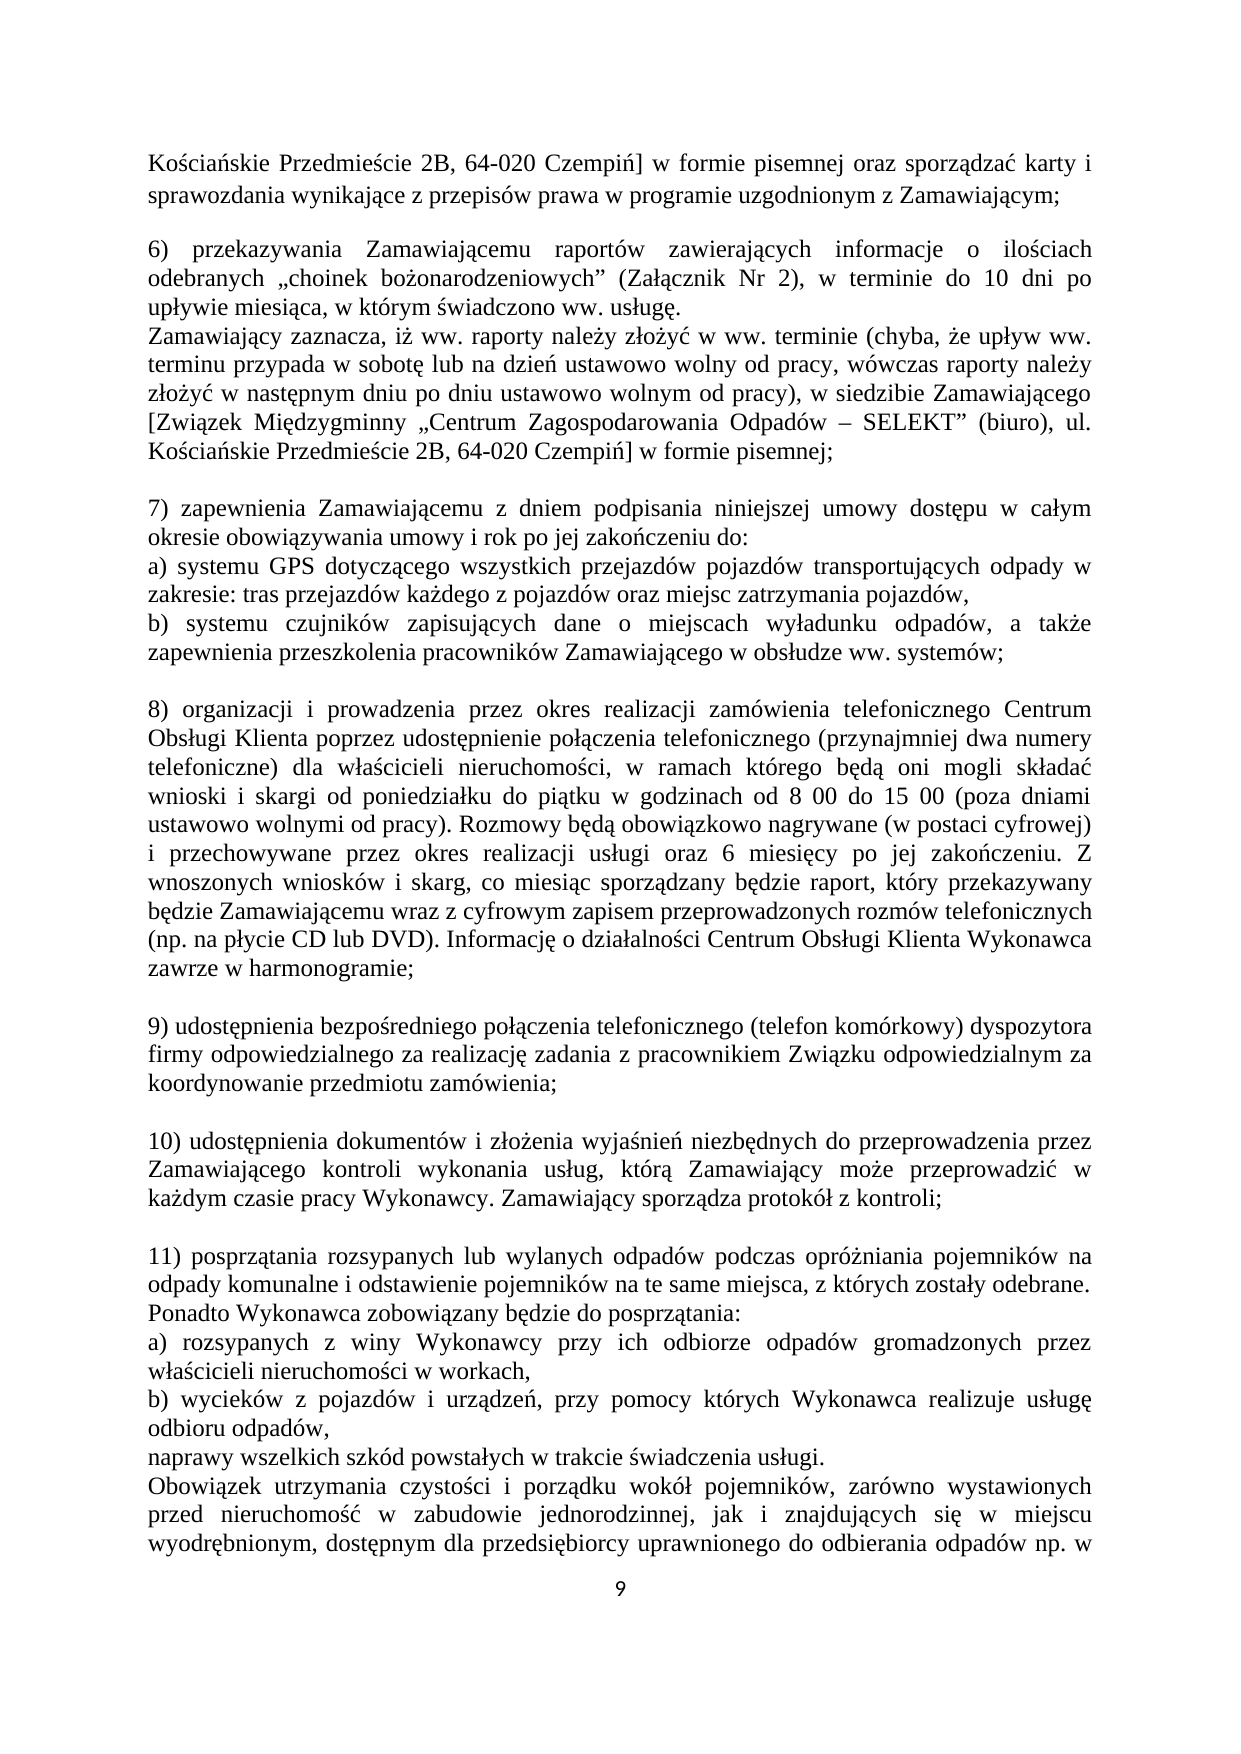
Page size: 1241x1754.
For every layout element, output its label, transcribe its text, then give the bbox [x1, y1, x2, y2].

text a) rozsypanych z winy Wykonawcy przy ich odbiorze odpadów gromadzonych przez właścicieli nieruchomości w workach, [148, 1327, 1093, 1384]
text 9) udostępnienia bezpośredniego połączenia telefonicznego (telefon komórkowy) dyspozytora firmy odpowiedzialnego za realizację zadania z pracownikiem Związku odpowiedzialnym za koordynowanie przedmiotu zamówienia; [148, 1011, 1093, 1097]
text 7) zapewnienia Zamawiającemu z dniem podpisania niniejszej umowy dostępu w całym okresie obowiązywania umowy i rok po jej zakończeniu do: [148, 493, 1093, 551]
text 6) przekazywania Zamawiającemu raportów zawierających informacje o ilościach odebranych „choinek bożonarodzeniowych” (Załącznik Nr 2), w terminie do 10 dni po upływie miesiąca, w którym świadczono ww. usługę. [148, 234, 1093, 321]
text b) wycieków z pojazdów i urządzeń, przy pomocy których Wykonawca realizuje usługę odbioru odpadów, [148, 1384, 1093, 1442]
text b) systemu czujników zapisujących dane o miejscach wyładunku odpadów, a także zapewnienia przeszkolenia pracowników Zamawiającego w obsłudze ww. systemów; [148, 608, 1093, 666]
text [148, 1471, 1093, 1557]
text 11) posprzątania rozsypanych lub wylanych odpadów podczas opróżniania pojemników na odpady komunalne i odstawienie pojemników na te same miejsca, z których zostały odebrane. [148, 1241, 1093, 1298]
text Zamawiający zaznacza, iż ww. raporty należy złożyć w ww. terminie (chyba, że upływ ww. terminu przypada w sobotę lub na dzień ustawowo wolny od pracy, wówczas raporty należy złożyć w następnym dniu po dniu ustawowo wolnym od pracy), w siedzibie Zamawiającego [Związek Międzygminny „Centrum Zagospodarowania Odpadów – SELEKT” (biuro), ul. Kościańskie Przedmieście 2B, 64-020 Czempiń] w formie pisemnej; [148, 321, 1093, 464]
text 10) udostępnienia dokumentów i złożenia wyjaśnień niezbędnych do przeprowadzenia przez Zamawiającego kontroli wykonania usług, którą Zamawiający może przeprowadzić w każdym czasie pracy Wykonawcy. Zamawiający sporządza protokół z kontroli; [148, 1126, 1093, 1212]
text naprawy wszelkich szkód powstałych w trakcie świadczenia usługi. [148, 1442, 1093, 1471]
text 8) organizacji i prowadzenia przez okres realizacji zamówienia telefonicznego Centrum Obsługi Klienta poprzez udostępnienie połączenia telefonicznego (przynajmniej dwa numery telefoniczne) dla właścicieli nieruchomości, w ramach którego będą oni mogli składać wnioski i skargi od poniedziałku do piątku w godzinach od 8 00 do 15 00 (poza dniami ustawowo wolnymi od pracy). Rozmowy będą obowiązkowo nagrywane (w postaci cyfrowej) i przechowywane przez okres realizacji usługi oraz 6 miesięcy po jej zakończeniu. Z wnoszonych wniosków i skarg, co miesiąc sporządzany będzie raport, który przekazywany będzie Zamawiającemu wraz z cyfrowym zapisem przeprowadzonych rozmów telefonicznych (np. na płycie CD lub DVD). Informację o działalności Centrum Obsługi Klienta Wykonawca zawrze w harmonogramie; [148, 694, 1093, 982]
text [148, 148, 1093, 209]
text a) systemu GPS dotyczącego wszystkich przejazdów pojazdów transportujących odpady w zakresie: tras przejazdów każdego z pojazdów oraz miejsc zatrzymania pojazdów, [148, 551, 1093, 608]
text Ponadto Wykonawca zobowiązany będzie do posprzątania: [148, 1298, 1093, 1327]
